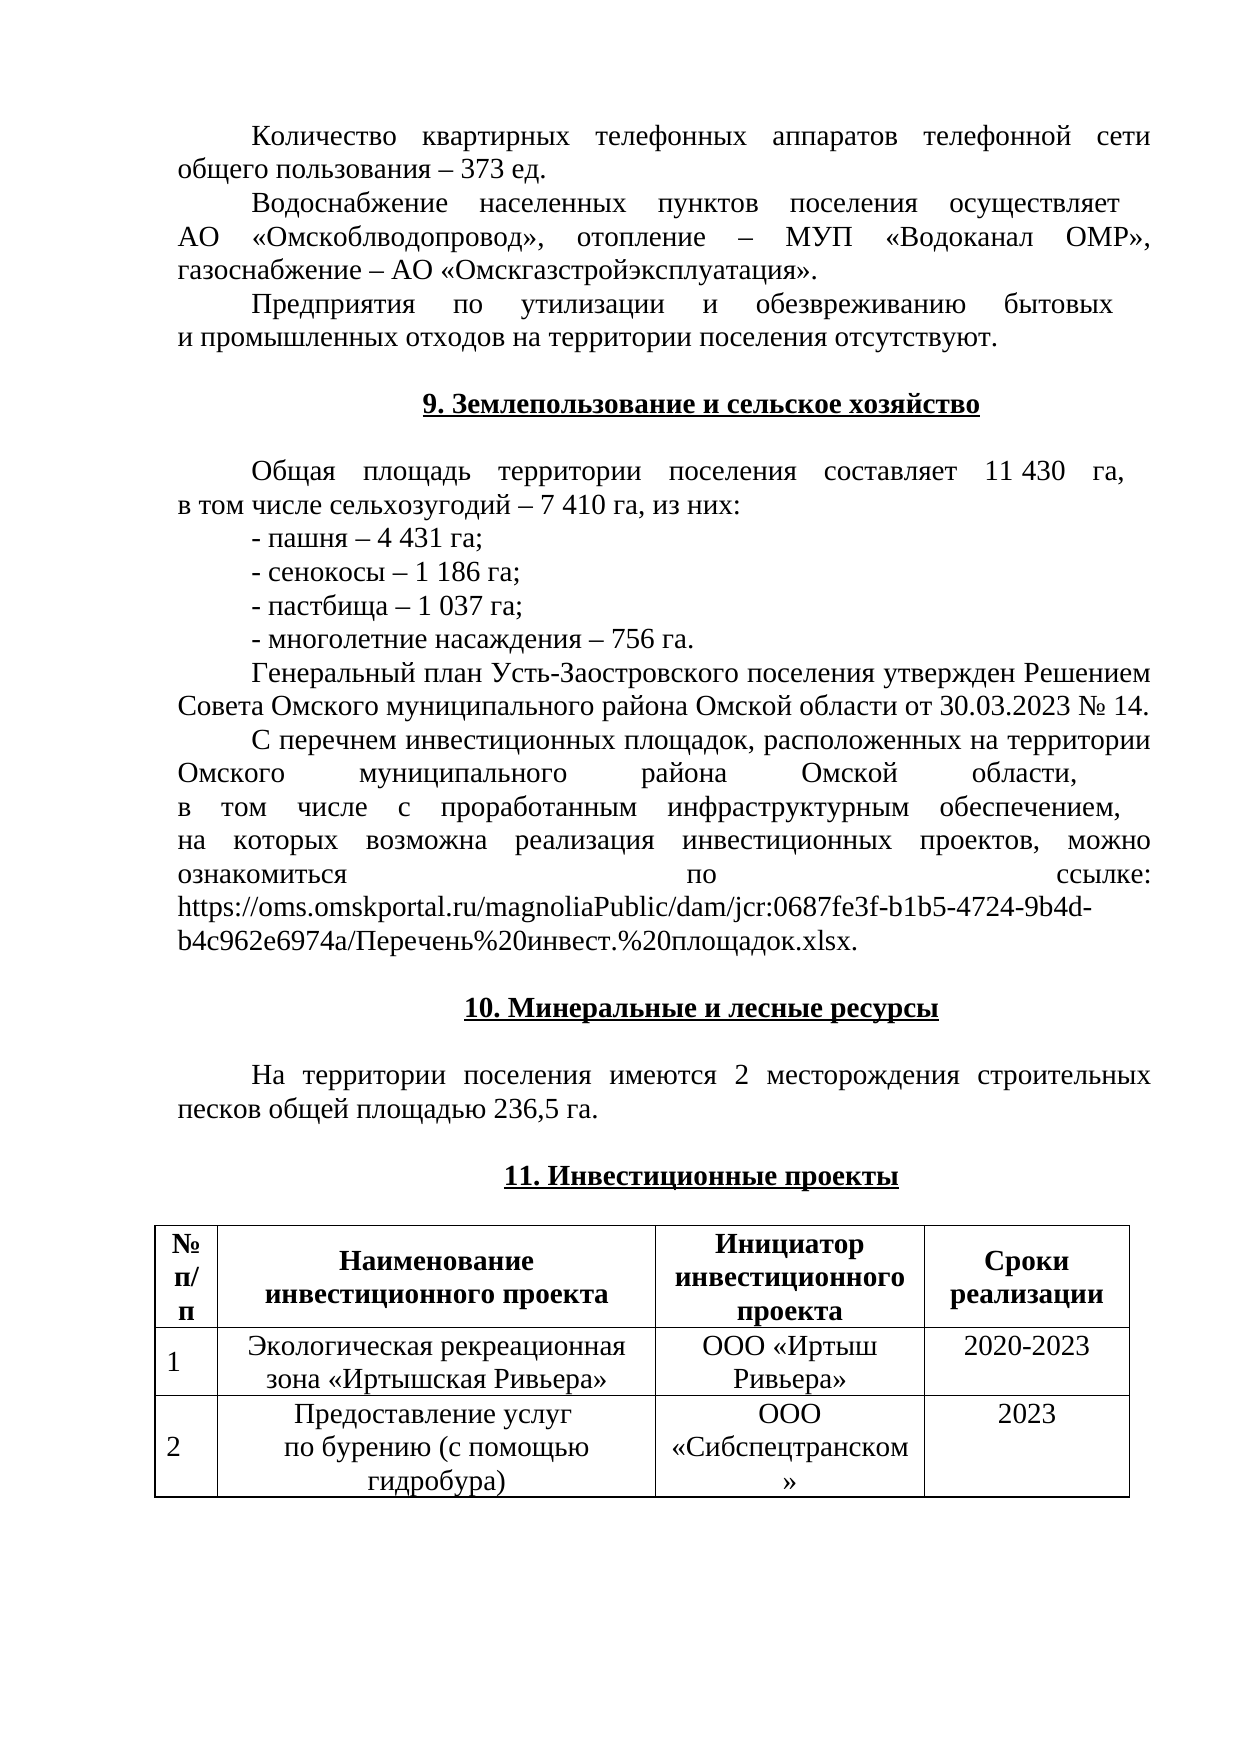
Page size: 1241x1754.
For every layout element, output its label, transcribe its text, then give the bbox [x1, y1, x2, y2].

table_header Инициатор инвестиционного проекта [656, 1226, 924, 1327]
table_cell ООО «Сибспецтранском» [656, 1396, 924, 1496]
text - пастбища – 1 037 га; [177, 588, 1152, 621]
table_cell 2 [156, 1396, 217, 1496]
text Водоснабжение населенных пунктов поселения осуществляет АО «Омскоблводопровод», отопление – МУП «Водоканал ОМР», газоснабжение – АО «Омскгазстройэксплуатация». [177, 185, 1152, 286]
text - пашня – 4 431 га; [177, 521, 1152, 554]
list Генеральный план Усть-Заостровского поселения утвержден Решением Совета Омского муниципального района Омской области от 30.03.2023 № 14. [177, 655, 1152, 722]
text На территории поселения имеются 2 месторождения строительных песков общей площадью 236,5 га. [177, 1057, 1152, 1124]
text Предприятия по утилизации и обезвреживанию бытовых и промышленных отходов на территории поселения отсутствуют. [177, 286, 1152, 353]
table_cell Экологическая рекреационная зона «Иртышская Ривьера» [218, 1328, 655, 1395]
table_header № п/п [156, 1226, 217, 1327]
text 11. Инвестиционные проекты [177, 1158, 1152, 1191]
text - сенокосы – 1 186 га; [177, 554, 1152, 588]
text С перечнем инвестиционных площадок, расположенных на территории Омского муниципального района Омской области, в том числе с проработанным инфраструктурным обеспечением, на которых возможна реализация инвестиционных проектов, можно ознакомиться по ссылке: https://oms.omskportal.ru/magnoliaPublic/dam/jcr:0687fe3f-b1b5-4724-9b4d-b4c962e6974a/Перечень%20инвест.%20площадок.xlsx. [177, 722, 1152, 957]
table_header Сроки реализации [925, 1226, 1129, 1327]
text - многолетние насаждения – 756 га. [177, 621, 1152, 655]
text Количество квартирных телефонных аппаратов телефонной сети общего пользования – 373 ед. [177, 118, 1152, 185]
table_cell Предоставление услуг по бурению (с помощью гидробура) [218, 1396, 655, 1496]
table_cell 2023 [925, 1396, 1129, 1496]
text 9. Землепользование и сельское хозяйство [177, 386, 1152, 420]
table_cell ООО «Иртыш Ривьера» [656, 1328, 924, 1395]
text Общая площадь территории поселения составляет 11 430 га, в том числе сельхозугодий – 7 410 га, из них: [177, 453, 1152, 521]
table_cell 2020-2023 [925, 1328, 1129, 1395]
text 10. Минеральные и лесные ресурсы [177, 990, 1152, 1024]
table_cell 1 [156, 1328, 217, 1395]
table_header Наименование инвестиционного проекта [218, 1226, 655, 1327]
